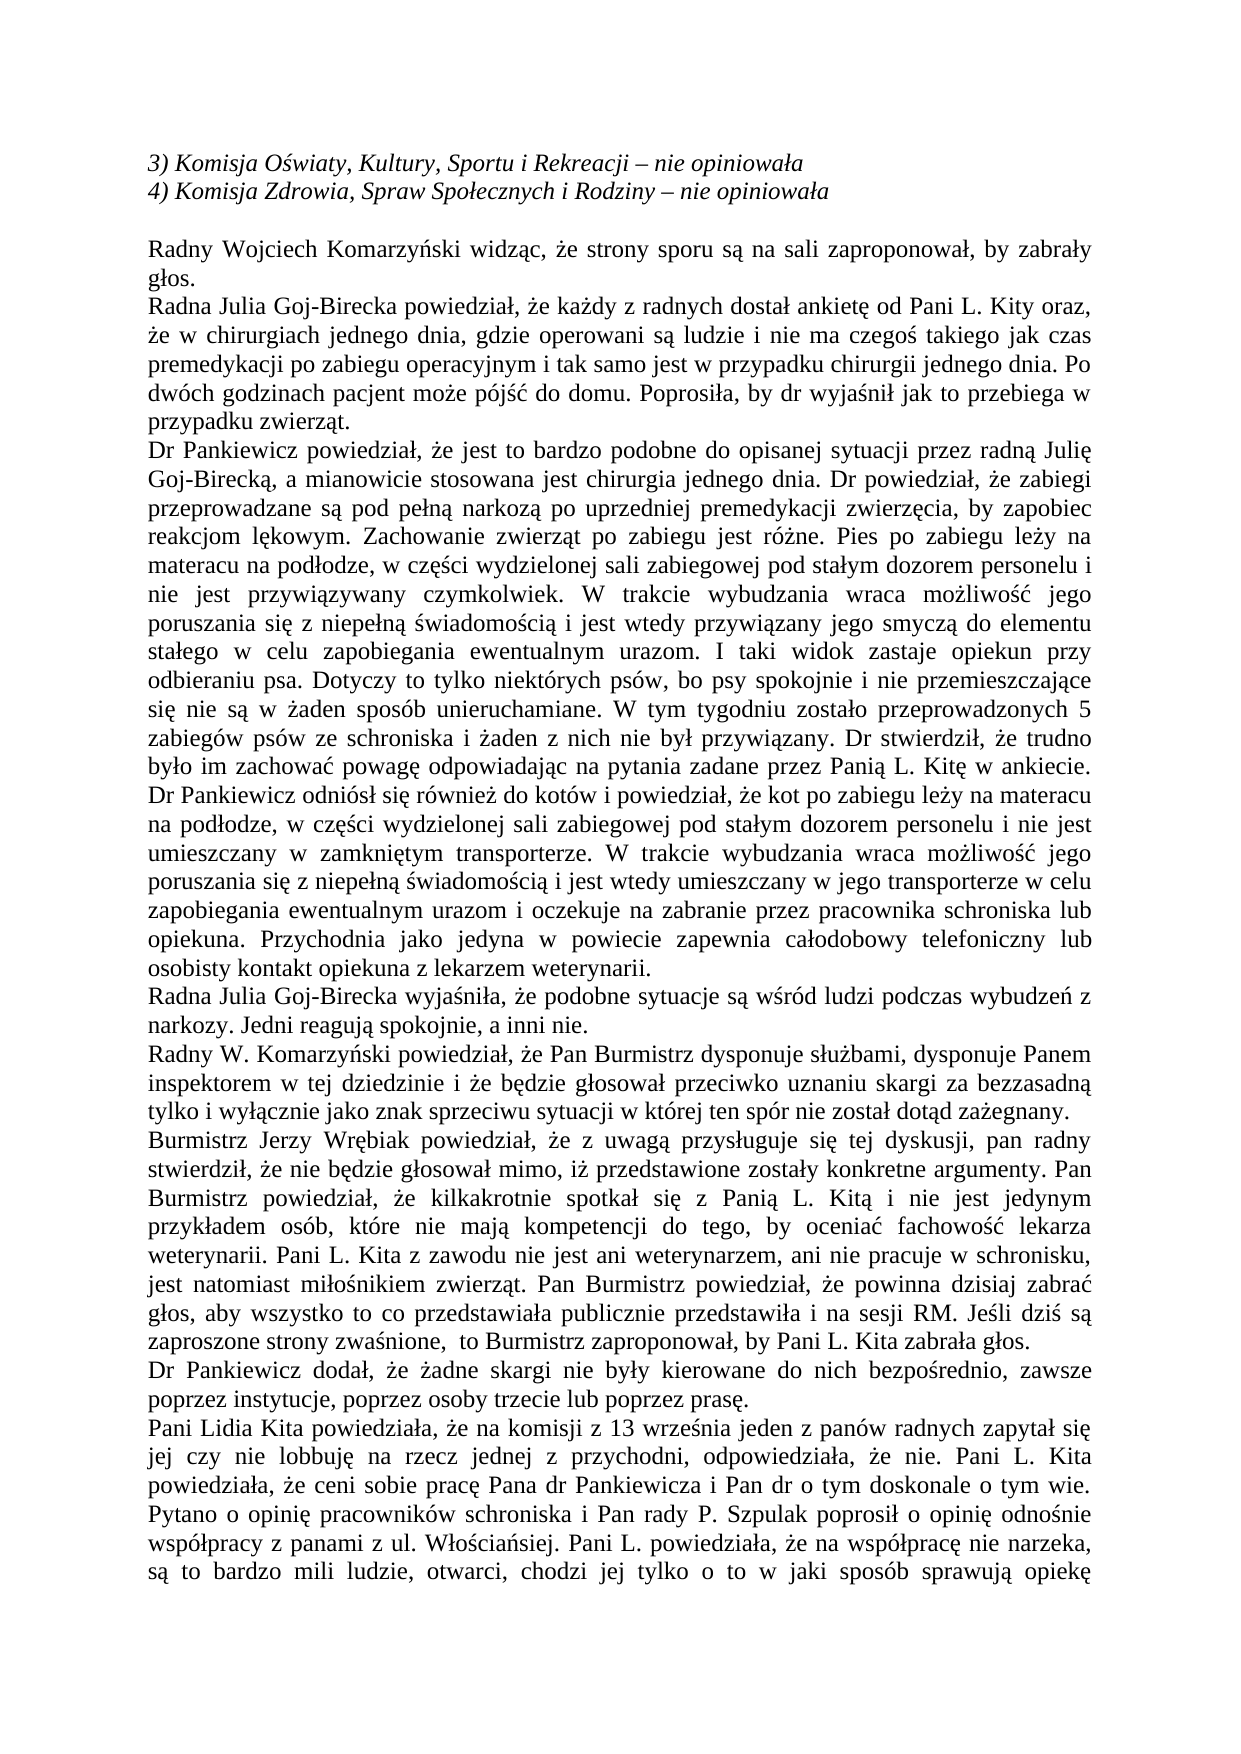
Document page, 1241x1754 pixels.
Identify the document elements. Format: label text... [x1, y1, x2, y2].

text Radna Julia Goj-Birecka powiedział, że każdy z radnych dostał ankietę od Pani L. Kity oraz, że w chirurgiach jednego dnia, gdzie operowani są ludzie i nie ma czegoś takiego jak czas premedykacji po zabiegu operacyjnym i tak samo jest w przypadku chirurgii jednego dnia. Po dwóch godzinach pacjent może pójść do domu. Poprosiła, by dr wyjaśnił jak to przebiega w przypadku zwierząt. [148, 291, 1093, 435]
text 4) Komisja Zdrowia, Spraw Społecznych i Rodziny – nie opiniowała [148, 176, 1093, 205]
text Radna Julia Goj-Birecka wyjaśniła, że podobne sytuacje są wśród ludzi podczas wybudzeń z narkozy. Jedni reagują spokojnie, a inni nie. [148, 981, 1093, 1039]
text Radny Wojciech Komarzyński widząc, że strony sporu są na sali zaproponował, by zabrały głos. [148, 234, 1093, 291]
text 3) Komisja Oświaty, Kultury, Sportu i Rekreacji – nie opiniowała [148, 148, 1093, 176]
text Radny W. Komarzyński powiedział, że Pan Burmistrz dysponuje służbami, dysponuje Panem inspektorem w tej dziedzinie i że będzie głosował przeciwko uznaniu skargi za bezzasadną tylko i wyłącznie jako znak sprzeciwu sytuacji w której ten spór nie został dotąd zażegnany. [148, 1039, 1093, 1125]
text Dr Pankiewicz dodał, że żadne skargi nie były kierowane do nich bezpośrednio, zawsze poprzez instytucje, poprzez osoby trzecie lub poprzez prasę. [148, 1355, 1093, 1413]
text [148, 1413, 1093, 1585]
text Dr Pankiewicz powiedział, że jest to bardzo podobne do opisanej sytuacji przez radną Julię Goj-Birecką, a mianowicie stosowana jest chirurgia jednego dnia. Dr powiedział, że zabiegi przeprowadzane są pod pełną narkozą po uprzedniej premedykacji zwierzęcia, by zapobiec reakcjom lękowym. Zachowanie zwierząt po zabiegu jest różne. Pies po zabiegu leży na materacu na podłodze, w części wydzielonej sali zabiegowej pod stałym dozorem personelu i nie jest przywiązywany czymkolwiek. W trakcie wybudzania wraca możliwość jego poruszania się z niepełną świadomością i jest wtedy przywiązany jego smyczą do elementu stałego w celu zapobiegania ewentualnym urazom. I taki widok zastaje opiekun przy odbieraniu psa. Dotyczy to tylko niektórych psów, bo psy spokojnie i nie przemieszczające się nie są w żaden sposób unieruchamiane. W tym tygodniu zostało przeprowadzonych 5 zabiegów psów ze schroniska i żaden z nich nie był przywiązany. Dr stwierdził, że trudno było im zachować powagę odpowiadając na pytania zadane przez Panią L. Kitę w ankiecie. Dr Pankiewicz odniósł się również do kotów i powiedział, że kot po zabiegu leży na materacu na podłodze, w części wydzielonej sali zabiegowej pod stałym dozorem personelu i nie jest umieszczany w zamkniętym transporterze. W trakcie wybudzania wraca możliwość jego poruszania się z niepełną świadomością i jest wtedy umieszczany w jego transporterze w celu zapobiegania ewentualnym urazom i oczekuje na zabranie przez pracownika schroniska lub opiekuna. Przychodnia jako jedyna w powiecie zapewnia całodobowy telefoniczny lub osobisty kontakt opiekuna z lekarzem weterynarii. [148, 435, 1093, 981]
text Burmistrz Jerzy Wrębiak powiedział, że z uwagą przysługuje się tej dyskusji, pan radny stwierdził, że nie będzie głosował mimo, iż przedstawione zostały konkretne argumenty. Pan Burmistrz powiedział, że kilkakrotnie spotkał się z Panią L. Kitą i nie jest jedynym przykładem osób, które nie mają kompetencji do tego, by oceniać fachowość lekarza weterynarii. Pani L. Kita z zawodu nie jest ani weterynarzem, ani nie pracuje w schronisku, jest natomiast miłośnikiem zwierząt. Pan Burmistrz powiedział, że powinna dzisiaj zabrać głos, aby wszystko to co przedstawiała publicznie przedstawiła i na sesji RM. Jeśli dziś są zaproszone strony zwaśnione, to Burmistrz zaproponował, by Pani L. Kita zabrała głos. [148, 1125, 1093, 1355]
